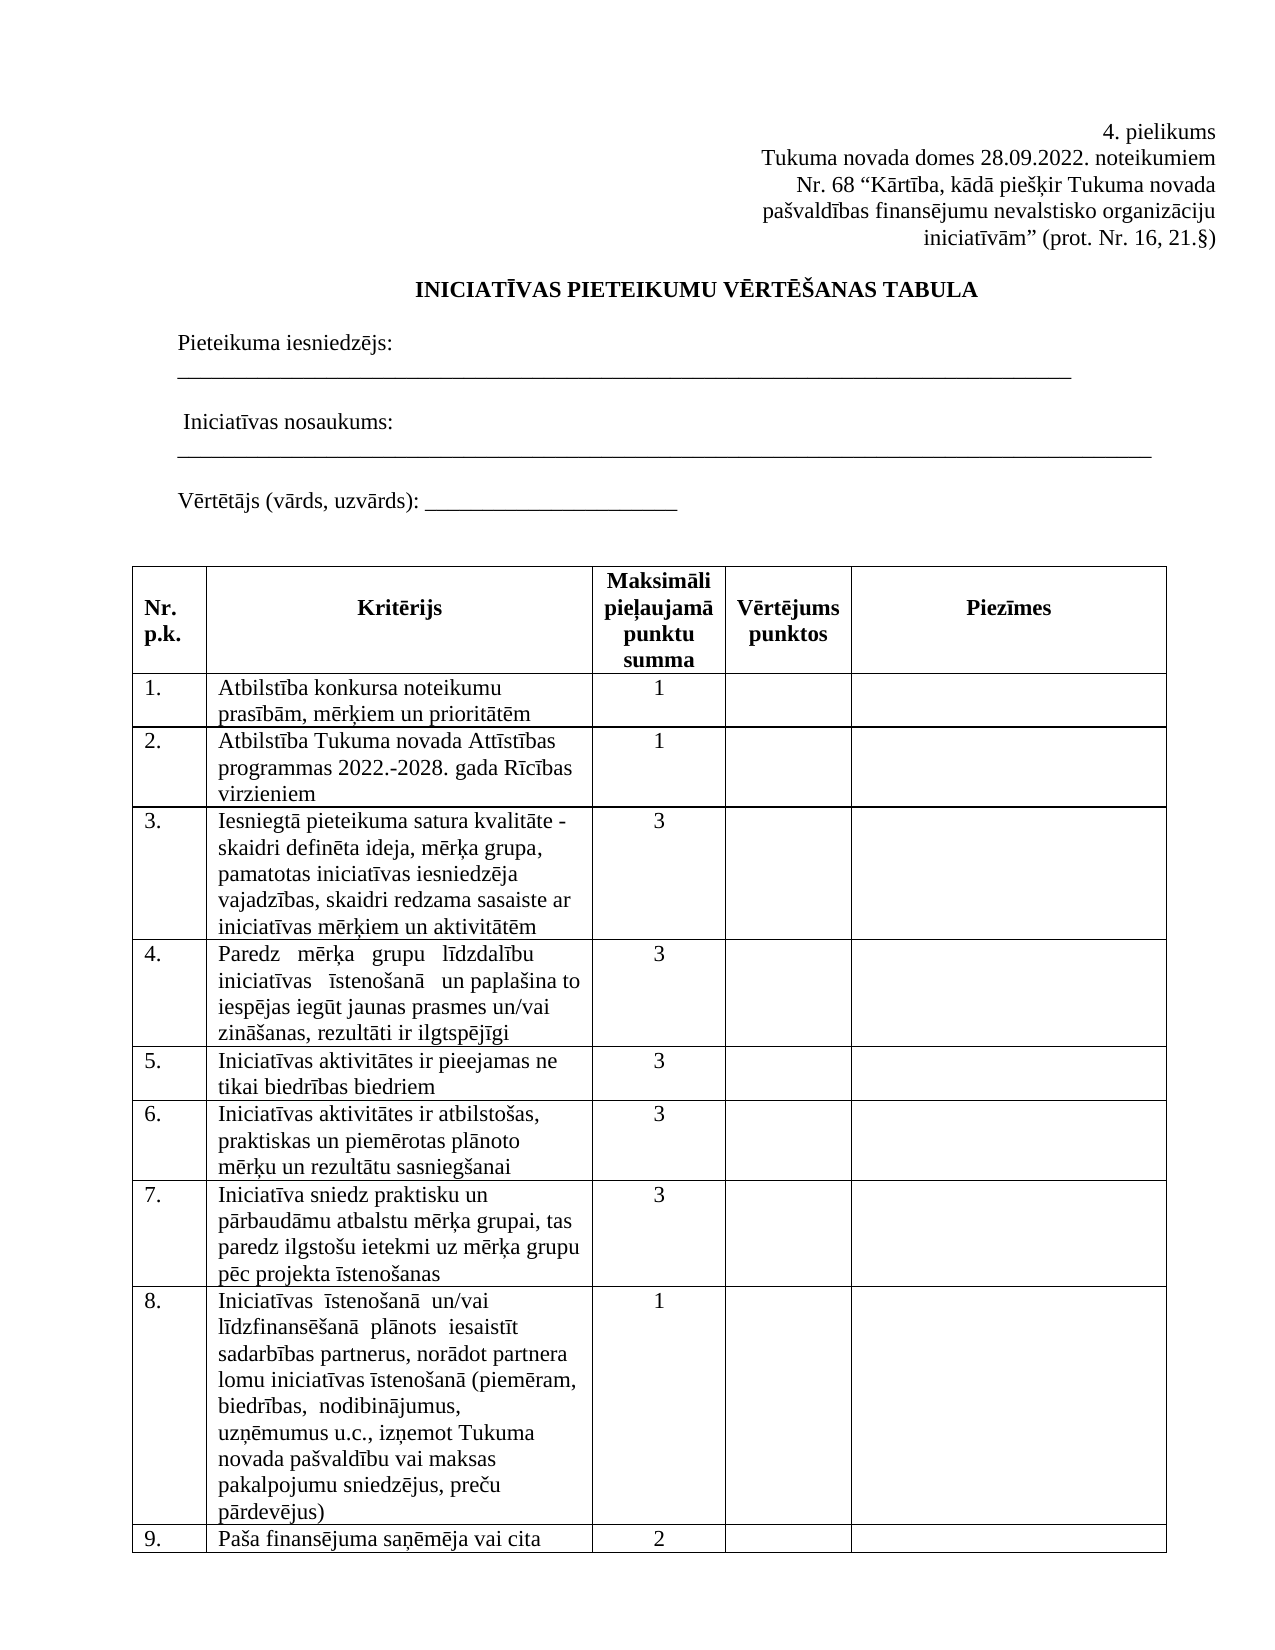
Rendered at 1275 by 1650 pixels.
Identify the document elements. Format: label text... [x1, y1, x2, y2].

table_cell [852, 728, 1166, 806]
table_header Piezīmes [852, 567, 1166, 673]
text Nr. 68 “Kārtība, kādā piešķir Tukuma novada pašvaldības finansējumu nevalstisko organizāciju iniciatīvām” (prot. Nr. 16, 21.§) [702, 171, 1216, 250]
table_cell [852, 1287, 1166, 1524]
table_cell 3 [593, 1101, 725, 1179]
table_cell Iniciatīvas aktivitātes ir atbilstošas, praktiskas un piemērotas plānoto mērķu un rezultātu sasniegšanai [207, 1101, 592, 1179]
table_cell 9. [133, 1525, 206, 1552]
table_cell 8. [133, 1287, 206, 1524]
table_cell Atbilstība Tukuma novada Attīstības programmas 2022.-2028. gada Rīcības virzieniem [207, 728, 592, 806]
table_cell 2. [133, 728, 206, 806]
table_cell [852, 808, 1166, 939]
table_cell [726, 1181, 851, 1286]
table_cell 1 [593, 1287, 725, 1524]
table_cell [726, 1287, 851, 1524]
text Tukuma novada domes 28.09.2022. noteikumiem [694, 144, 1216, 171]
table_cell 3 [593, 940, 725, 1046]
table_cell [726, 728, 851, 806]
table_cell 3. [133, 808, 206, 939]
text Iniciatīvas nosaukums: _____________________________________________________________________________________ [177, 408, 1216, 461]
table_header Kritērijs [207, 567, 592, 673]
table_cell 2 [593, 1525, 725, 1552]
table_cell 3 [593, 808, 725, 939]
table_cell [852, 674, 1166, 726]
table_cell 5. [133, 1047, 206, 1099]
table_cell [852, 1101, 1166, 1179]
table_cell 3 [593, 1181, 725, 1286]
table_cell Paredz mērķa grupu līdzdalību iniciatīvas īstenošanā un paplašina to iespējas iegūt jaunas prasmes un/vai zināšanas, rezultāti ir ilgtspējīgi [207, 940, 592, 1046]
table_cell 4. [133, 940, 206, 1046]
text INICIATĪVAS PIETEIKUMU VĒRTĒŠANAS TABULA [177, 276, 1216, 303]
table_cell 1. [133, 674, 206, 726]
table_cell Iniciatīvas aktivitātes ir pieejamas ne tikai biedrības biedriem [207, 1047, 592, 1099]
text Vērtētājs (vārds, uzvārds): ______________________ [177, 487, 1216, 513]
table_cell Iniciatīva sniedz praktisku un pārbaudāmu atbalstu mērķa grupai, tas paredz ilgstošu ietekmi uz mērķa grupu pēc projekta īstenošanas [207, 1181, 592, 1286]
table_cell Iniciatīvas īstenošanā un/vai līdzfinansēšanā plānots iesaistīt sadarbības partnerus, norādot partnera lomu iniciatīvas īstenošanā (piemēram, biedrības, nodibinājumus, uzņēmumus u.c., izņemot Tukuma novada pašvaldību vai maksas pakalpojumu sniedzējus, preču pārdevējus) [207, 1287, 592, 1524]
table_cell [726, 1047, 851, 1099]
table_cell [852, 1047, 1166, 1099]
table_cell [726, 1101, 851, 1179]
table_cell [726, 940, 851, 1046]
table_cell [852, 940, 1166, 1046]
table_cell [852, 1525, 1166, 1552]
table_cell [207, 1525, 592, 1552]
table_cell [726, 808, 851, 939]
text ______________________________________________________________________________ [177, 355, 1216, 382]
table_header Vērtējums punktos [726, 567, 851, 673]
table_cell 7. [133, 1181, 206, 1286]
table_cell Iesniegtā pieteikuma satura kvalitāte - skaidri definēta ideja, mērķa grupa, pamatotas iniciatīvas iesniedzēja vajadzības, skaidri redzama sasaiste ar iniciatīvas mērķiem un aktivitātēm [207, 808, 592, 939]
table_header Nr. p.k. [133, 567, 206, 673]
table_cell 1 [593, 728, 725, 806]
table_cell [726, 1525, 851, 1552]
table_header Maksimāli pieļaujamā punktu summa [593, 567, 725, 673]
table_cell [852, 1181, 1166, 1286]
table_cell 6. [133, 1101, 206, 1179]
text Pieteikuma iesniedzējs: [177, 329, 1216, 355]
text 4. pielikums [627, 118, 1216, 144]
table_cell 1 [593, 674, 725, 726]
table_cell 3 [593, 1047, 725, 1099]
table_cell [726, 674, 851, 726]
table_cell Atbilstība konkursa noteikumu prasībām, mērķiem un prioritātēm [207, 674, 592, 726]
